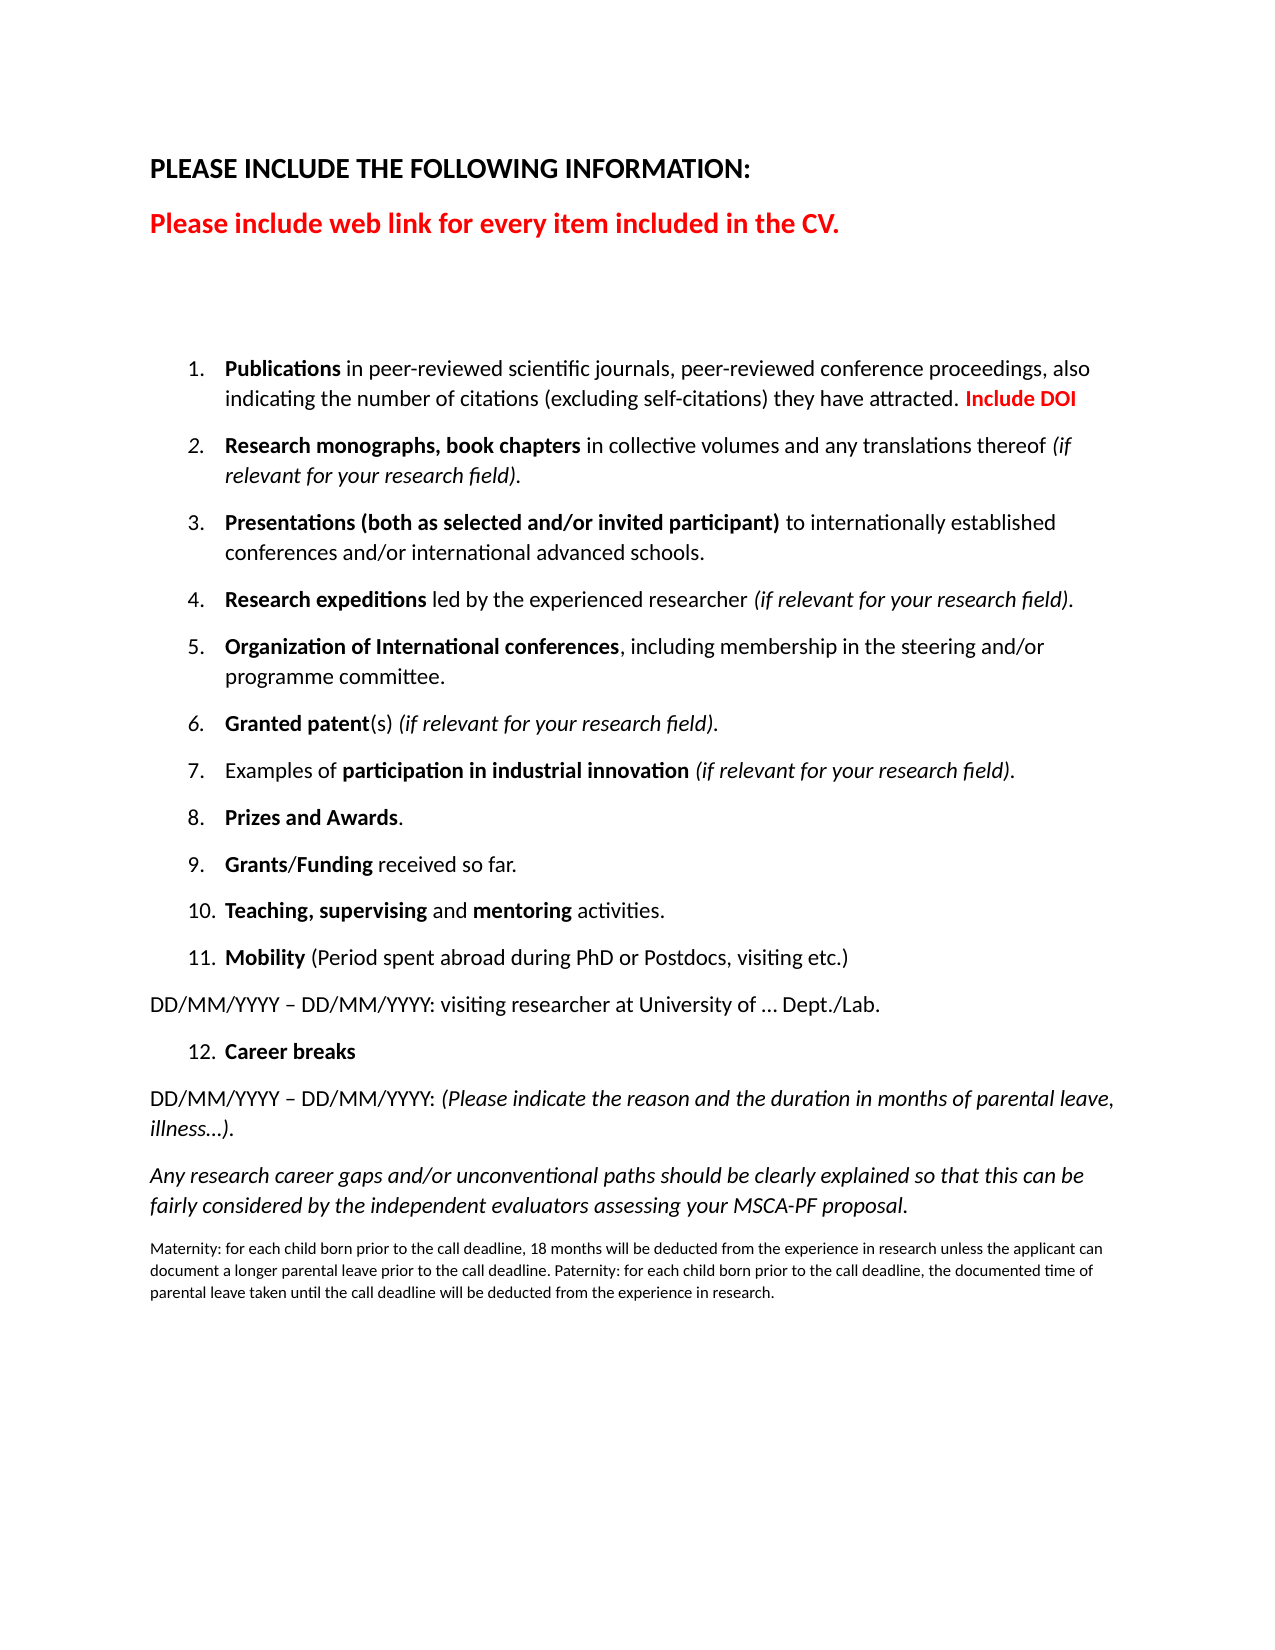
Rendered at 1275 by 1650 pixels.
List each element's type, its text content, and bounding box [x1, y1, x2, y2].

list Mobility (Period spent abroad during PhD or Postdocs, visiting etc.) [187, 943, 1125, 972]
list Organization of International conferences, including membership in the steering and/or programme committee. [187, 632, 1125, 690]
text DD/MM/YYYY – DD/MM/YYYY: visiting researcher at University of … Dept./Lab. [150, 990, 1125, 1018]
list Research monographs, book chapters in collective volumes and any translations thereof (if relevant for your research field). [187, 431, 1125, 489]
list Publications in peer-reviewed scientific journals, peer-reviewed conference proceedings, also indicating the number of citations (excluding self-citations) they have attracted. Include DOI [187, 354, 1125, 412]
text Maternity: for each child born prior to the call deadline, 18 months will be deducted from the experience in research unless the applicant can document a longer parental leave prior to the call deadline. Paternity: for each child born prior to the call deadline, the documented time of parental leave taken until the call deadline will be deducted from the experience in research. [150, 1238, 1125, 1302]
text PLEASE INCLUDE THE FOLLOWING INFORMATION: [150, 150, 1125, 186]
list Examples of participation in industrial innovation (if relevant for your research field). [187, 756, 1125, 784]
list Presentations (both as selected and/or invited participant) to internationally established conferences and/or international advanced schools. [187, 508, 1125, 566]
list Research expeditions led by the experienced researcher (if relevant for your research field). [187, 585, 1125, 613]
list Prizes and Awards. [187, 803, 1125, 831]
text DD/MM/YYYY – DD/MM/YYYY: (Please indicate the reason and the duration in months of parental leave, illness…). [150, 1084, 1125, 1142]
text Any research career gaps and/or unconventional paths should be clearly explained so that this can be fairly considered by the independent evaluators assessing your MSCA-PF proposal. [150, 1161, 1125, 1219]
text Please include web link for every item included in the CV. [150, 205, 1125, 241]
list Grants/Funding received so far. [187, 850, 1125, 878]
list Teaching, supervising and mentoring activities. [187, 897, 1125, 925]
list Granted patent(s) (if relevant for your research field). [187, 709, 1125, 737]
list Career breaks [187, 1037, 1125, 1065]
